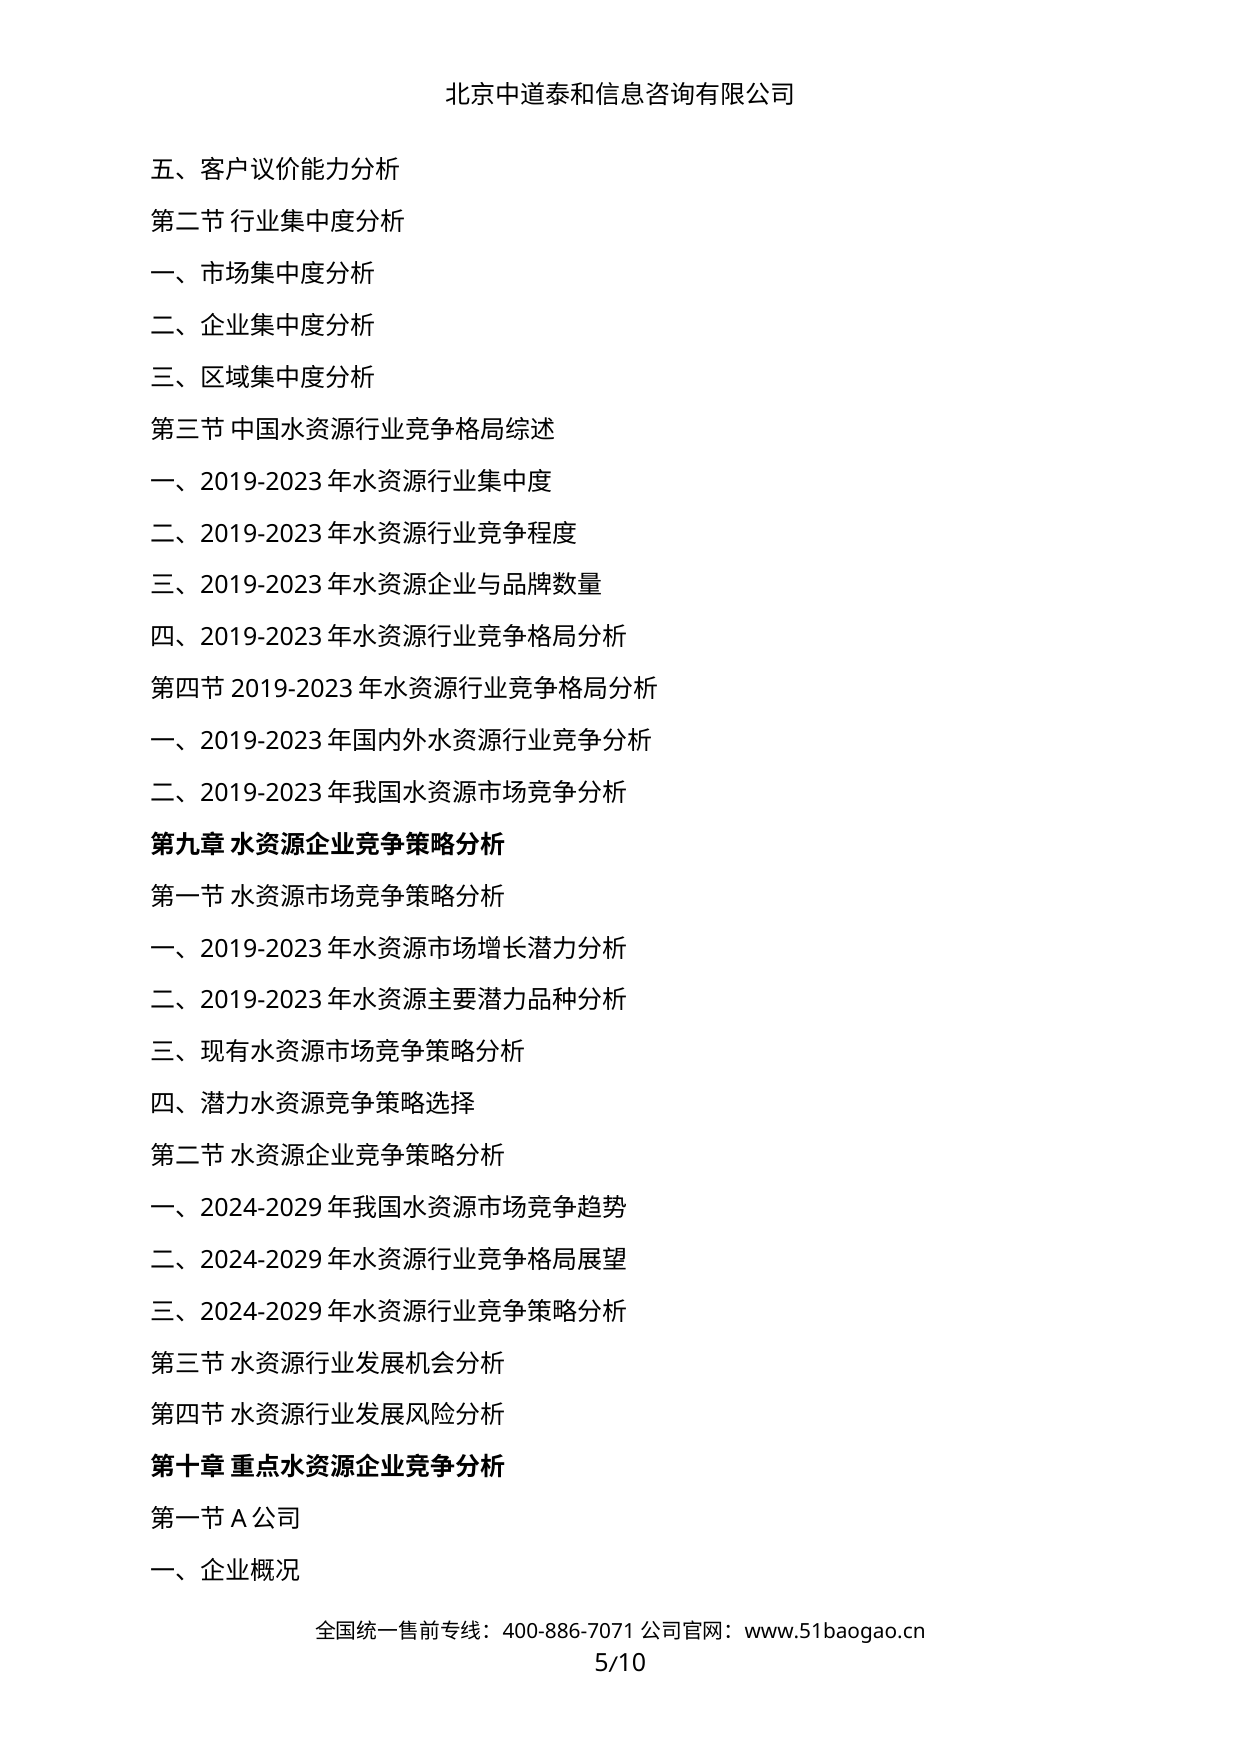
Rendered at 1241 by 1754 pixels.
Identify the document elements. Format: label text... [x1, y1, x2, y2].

text 二、企业集中度分析 [150, 306, 1090, 342]
text 一、企业概况 [150, 1551, 1090, 1587]
text 二、2024-2029年水资源行业竞争格局展望 [150, 1239, 1090, 1276]
text 一、2019-2023年水资源市场增长潜力分析 [150, 928, 1090, 964]
text 二、2019-2023年我国水资源市场竞争分析 [150, 772, 1090, 809]
text 第三节 中国水资源行业竞争格局综述 [150, 409, 1090, 446]
text 二、2019-2023年水资源主要潜力品种分析 [150, 980, 1090, 1016]
text 三、2024-2029年水资源行业竞争策略分析 [150, 1291, 1090, 1327]
text 三、区域集中度分析 [150, 357, 1090, 394]
text 一、市场集中度分析 [150, 254, 1090, 290]
text 四、2019-2023年水资源行业竞争格局分析 [150, 617, 1090, 653]
text 第十章 重点水资源企业竞争分析 [150, 1447, 1090, 1483]
text 第二节 水资源企业竞争策略分析 [150, 1136, 1090, 1172]
text 第三节 水资源行业发展机会分析 [150, 1343, 1090, 1379]
text 二、2019-2023年水资源行业竞争程度 [150, 513, 1090, 549]
text 第四节 2019-2023年水资源行业竞争格局分析 [150, 669, 1090, 705]
text 一、2019-2023年国内外水资源行业竞争分析 [150, 721, 1090, 757]
text 三、现有水资源市场竞争策略分析 [150, 1032, 1090, 1068]
text 第一节 A公司 [150, 1499, 1090, 1535]
text 第一节 水资源市场竞争策略分析 [150, 876, 1090, 912]
text 第二节 行业集中度分析 [150, 202, 1090, 238]
text 第四节 水资源行业发展风险分析 [150, 1395, 1090, 1431]
text 第九章 水资源企业竞争策略分析 [150, 824, 1090, 861]
text 四、潜力水资源竞争策略选择 [150, 1084, 1090, 1120]
text 一、2019-2023年水资源行业集中度 [150, 461, 1090, 497]
text 一、2024-2029年我国水资源市场竞争趋势 [150, 1187, 1090, 1224]
text 三、2019-2023年水资源企业与品牌数量 [150, 565, 1090, 601]
text 五、客户议价能力分析 [150, 150, 1090, 186]
